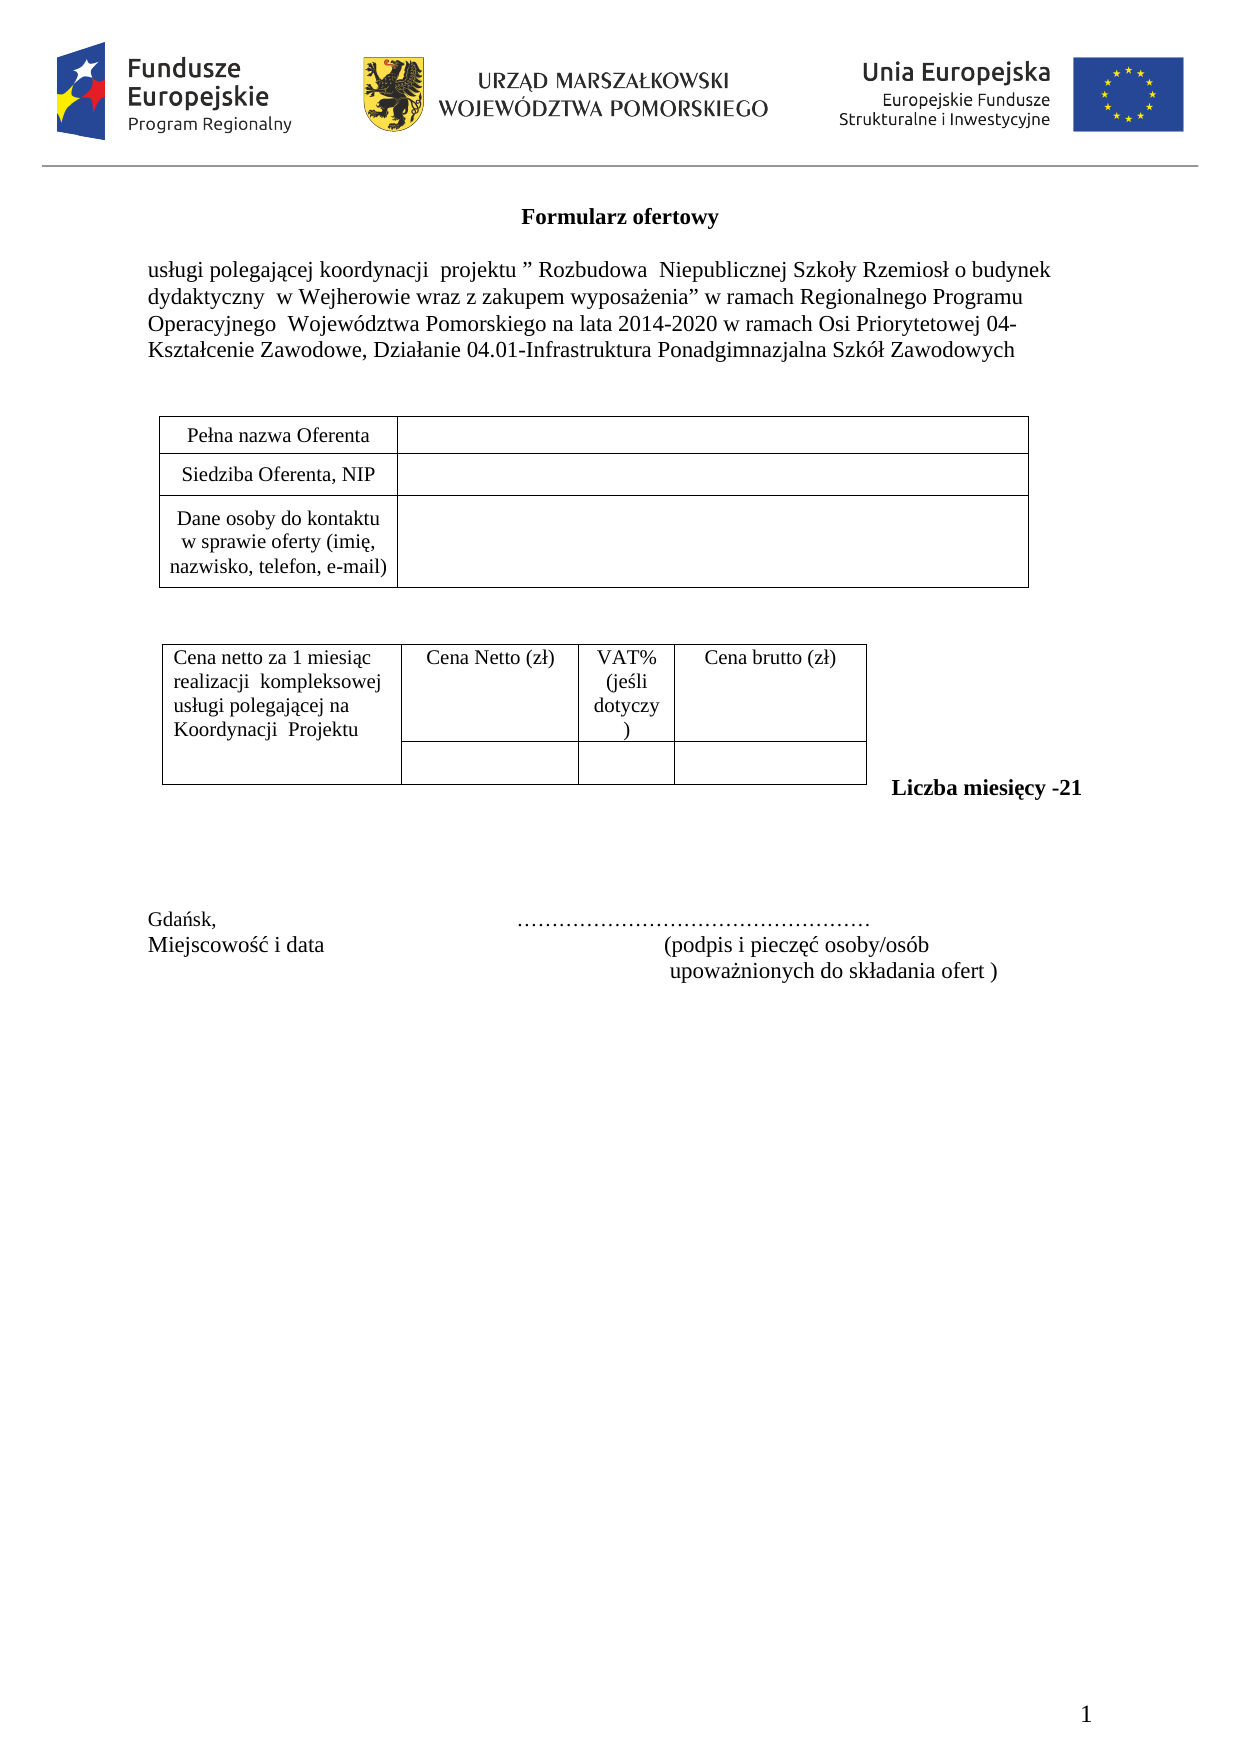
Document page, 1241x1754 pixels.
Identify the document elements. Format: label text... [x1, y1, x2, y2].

table_header Cena brutto (zł) [675, 645, 866, 741]
table_cell [398, 454, 1028, 495]
table_header Cena Netto (zł) [402, 645, 578, 741]
text Gdańsk, …………………………………………… [148, 907, 1092, 931]
table_header VAT% (jeśli dotyczy) [579, 645, 674, 741]
text Liczba miesięcy -21 [148, 774, 1092, 800]
picture [41, 42, 1199, 167]
table_cell Dane osoby do kontaktu w sprawie oferty (imię, nazwisko, telefon, e-mail) [160, 496, 397, 587]
list upoważnionych do składania ofert ) [590, 957, 1092, 983]
table_cell [402, 742, 578, 784]
table_cell Siedziba Oferenta, NIP [160, 454, 397, 495]
table_header Cena netto za 1 miesiąc realizacji kompleksowej usługi polegającej na Koordynacji Projektu [163, 645, 401, 784]
table_cell [675, 742, 866, 784]
text Miejscowość i data (podpis i pieczęć osoby/osób [148, 931, 1092, 957]
table_header Pełna nazwa Oferenta [160, 417, 397, 453]
table_header [398, 417, 1028, 453]
table_cell [398, 496, 1028, 587]
table_cell [579, 742, 674, 784]
text Formularz ofertowy [148, 203, 1092, 230]
text usługi polegającej koordynacji projektu ” Rozbudowa Niepublicznej Szkoły Rzemiosł o budynek dydaktyczny w Wejherowie wraz z zakupem wyposażenia” w ramach Regionalnego Programu Operacyjnego Województwa Pomorskiego na lata 2014-2020 w ramach Osi Priorytetowej 04- Kształcenie Zawodowe, Działanie 04.01-Infrastruktura Ponadgimnazjalna Szkół Zawodowych [148, 256, 1092, 363]
